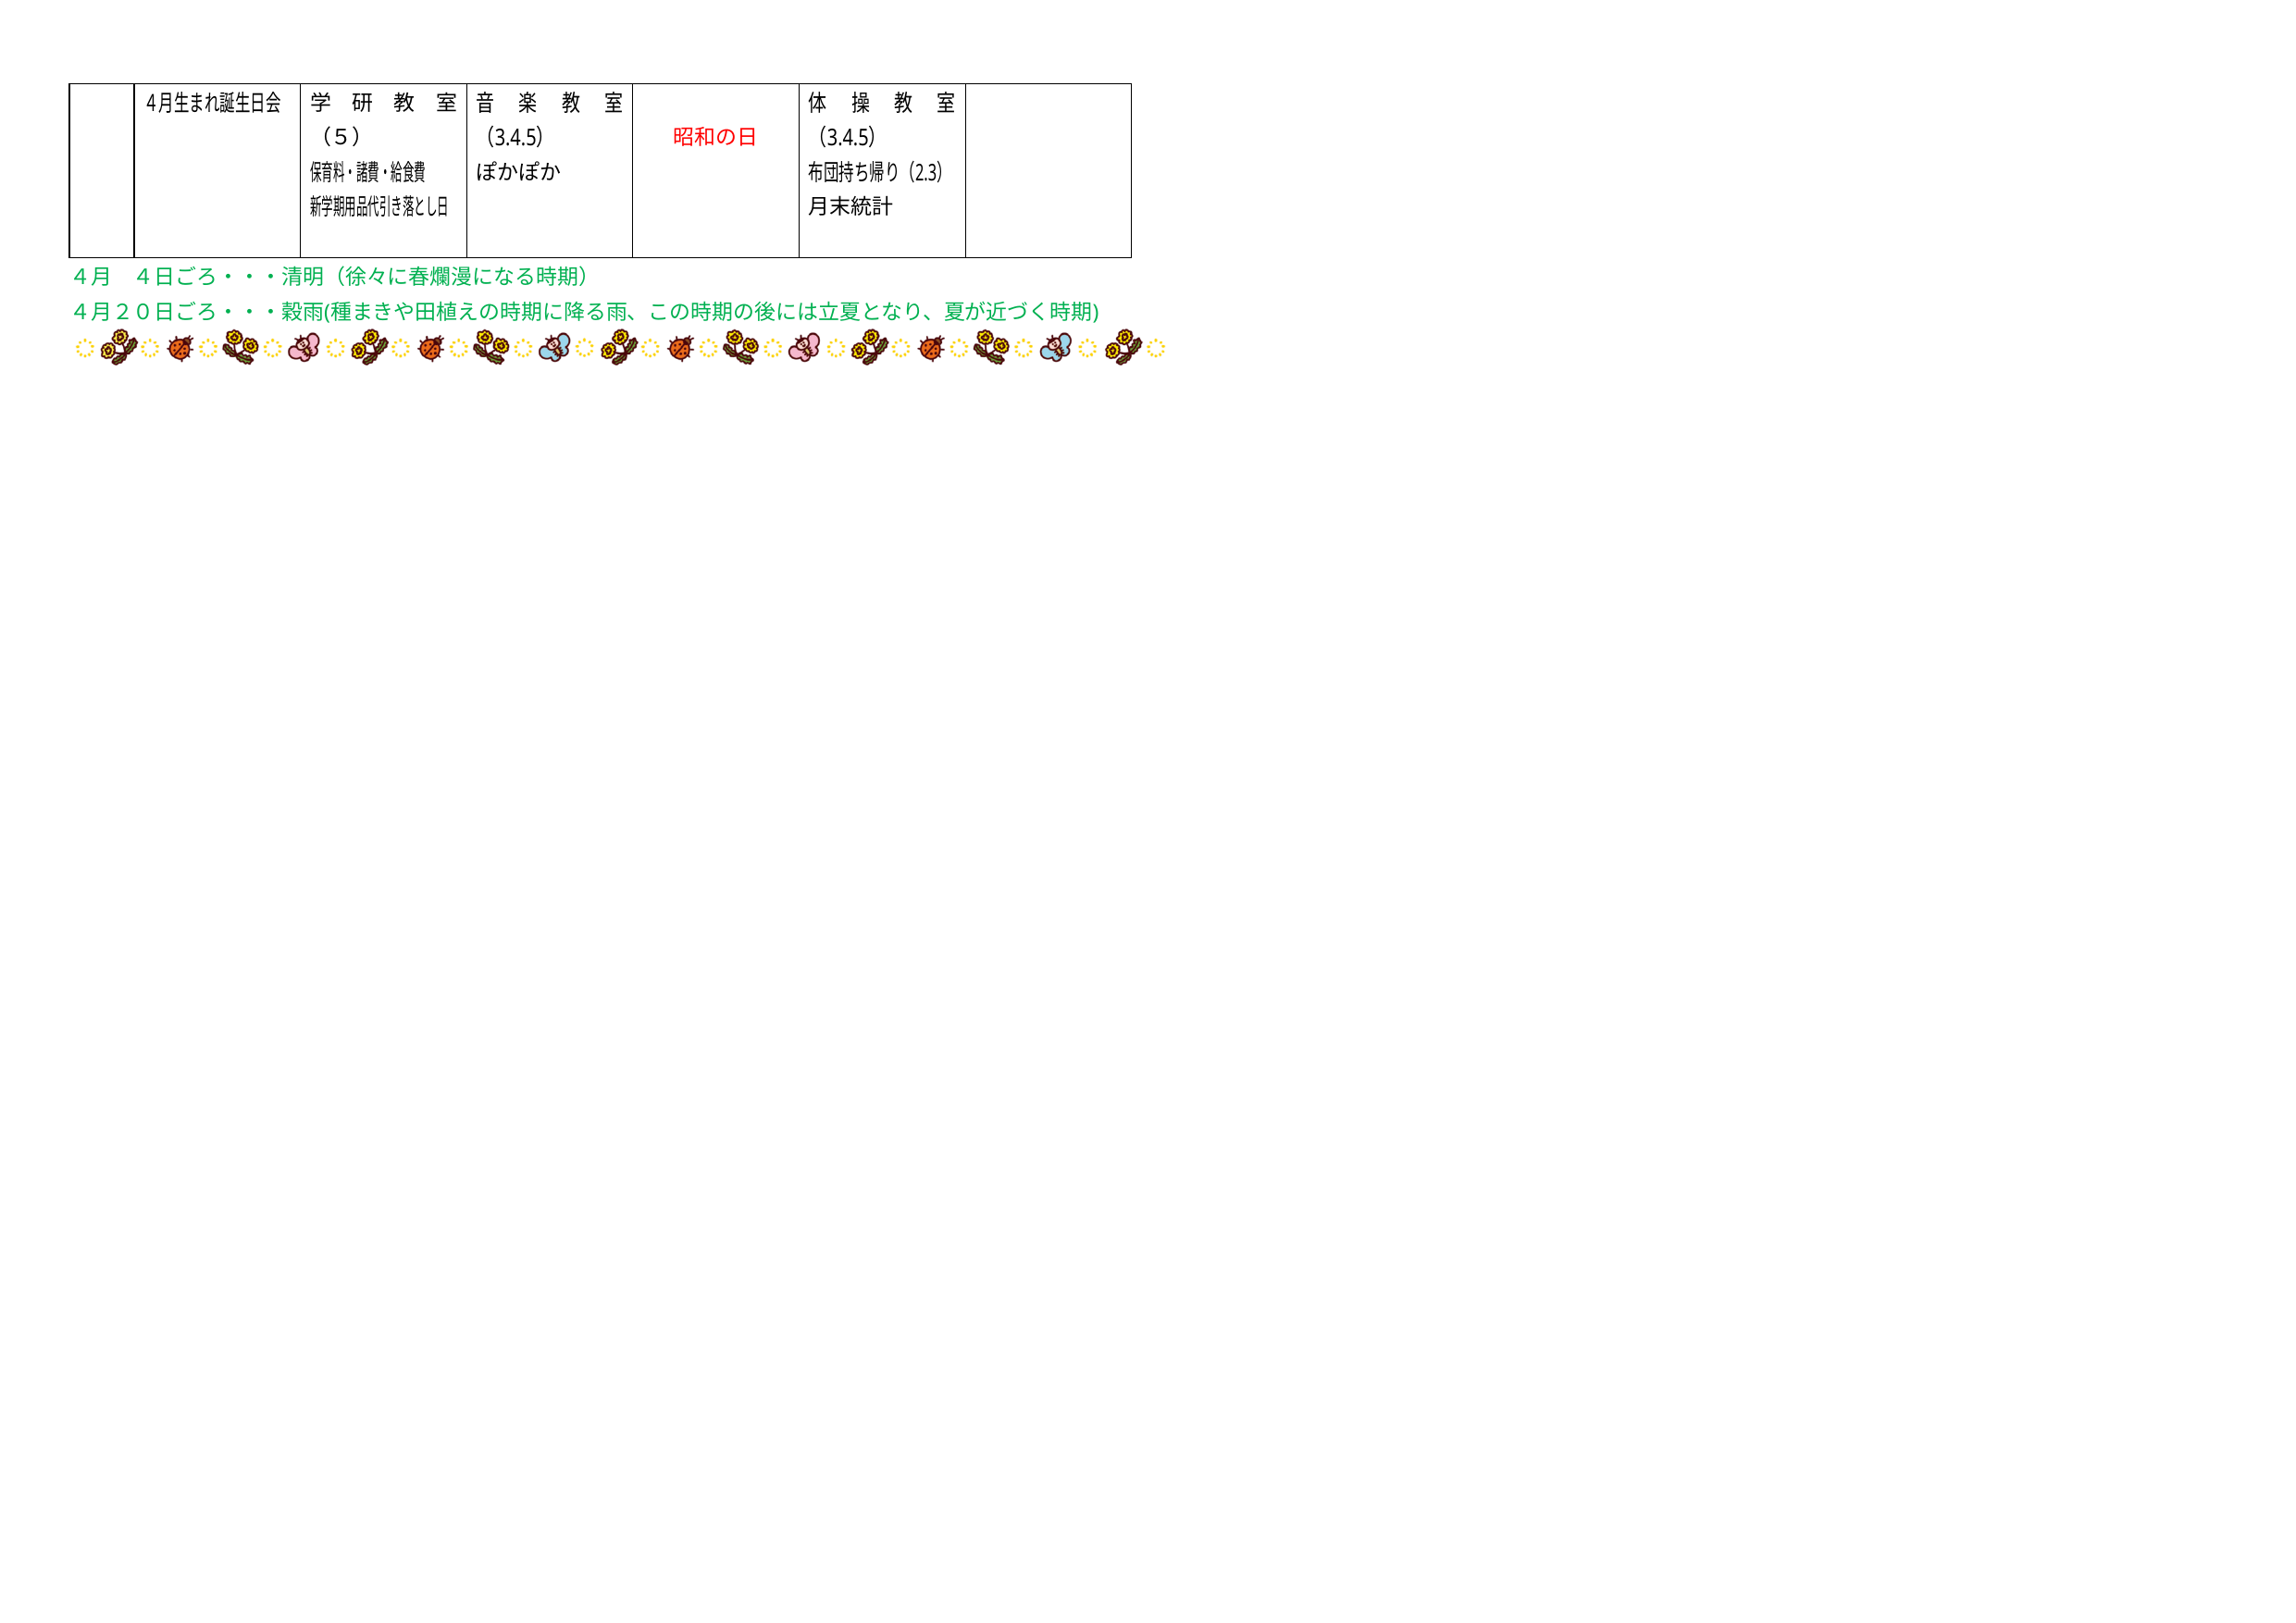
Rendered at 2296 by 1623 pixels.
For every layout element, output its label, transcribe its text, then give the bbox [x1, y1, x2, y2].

table_cell ２９ 昭和の日 [633, 84, 799, 257]
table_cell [800, 84, 965, 257]
table_cell ２８ 音楽教室（3.4.5） ぽかぽか [467, 84, 632, 257]
picture [69, 328, 1169, 365]
table_cell ２６ ４月生まれ誕生日会 [135, 84, 300, 257]
text ４月２０日ごろ・・・穀雨(種まきや田植えの時期に降る雨、この時期の後には立夏となり、夏が近づく時期) [69, 293, 2226, 328]
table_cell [301, 84, 466, 257]
table_cell ２５ [70, 84, 133, 257]
table_cell [966, 84, 1131, 257]
text ４月 ４日ごろ・・・清明（徐々に春爛漫になる時期） [69, 258, 2226, 293]
